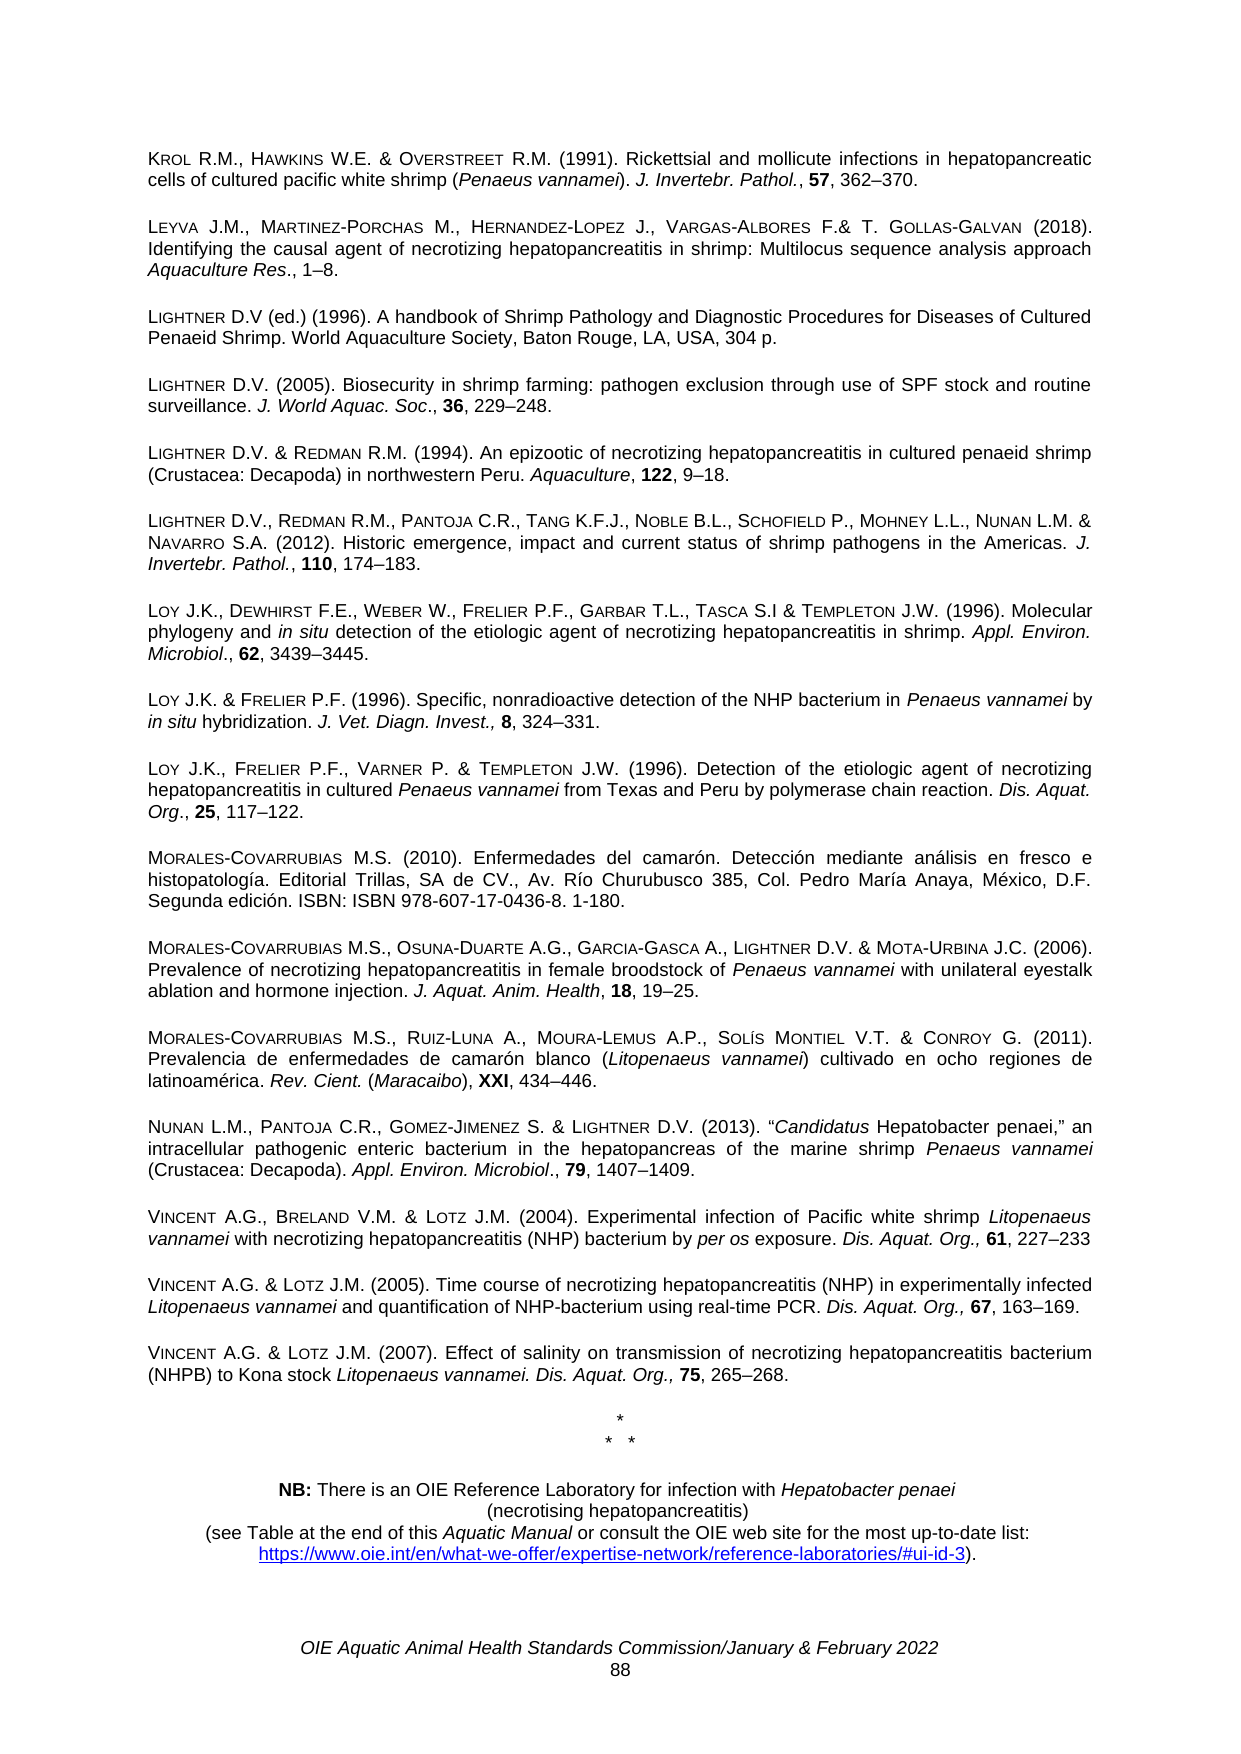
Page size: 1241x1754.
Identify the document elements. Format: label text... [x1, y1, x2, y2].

text Lightner D.V. (2005). Biosecurity in shrimp farming: pathogen exclusion through use of SPF stock and routine surveillance. J. World Aquac. Soc., 36, 229–248. [148, 374, 1092, 417]
text Vincent A.G., Breland V.M. & Lotz J.M. (2004). Experimental infection of Pacific white shrimp Litopenaeus vannamei with necrotizing hepatopancreatitis (NHP) bacterium by per os exposure. Dis. Aquat. Org., 61, 227–233 [148, 1206, 1092, 1249]
text Loy J.K., Frelier P.F., Varner P. & Templeton J.W. (1996). Detection of the etiologic agent of necrotizing hepatopancreatitis in cultured Penaeus vannamei from Texas and Peru by polymerase chain reaction. Dis. Aquat. Org., 25, 117–122. [148, 757, 1092, 822]
text Morales-Covarrubias M.S., Ruiz-Luna A., Moura-Lemus A.P., Solís Montiel V.T. & Conroy G. (2011). Prevalencia de enfermedades de camarón blanco (Litopenaeus vannamei) cultivado en ocho regiones de latinoamérica. Rev. Cient. (Maracaibo), XXI, 434–446. [148, 1026, 1092, 1091]
text Vincent A.G. & Lotz J.M. (2005). Time course of necrotizing hepatopancreatitis (NHP) in experimentally infected Litopenaeus vannamei and quantification of NHP-bacterium using real-time PCR. Dis. Aquat. Org., 67, 163–169. [148, 1274, 1092, 1317]
text Lightner D.V., Redman R.M., Pantoja C.R., Tang K.F.J., Noble B.L., Schofield P., Mohney L.L., Nunan L.M. & Navarro S.A. (2012). Historic emergence, impact and current status of shrimp pathogens in the Americas. J. Invertebr. Pathol., 110, 174–183. [148, 510, 1092, 574]
text Morales-Covarrubias M.S. (2010). Enfermedades del camarón. Detección mediante análisis en fresco e histopatología. Editorial Trillas, SA de CV., Av. Río Churubusco 385, Col. Pedro María Anaya, México, D.F. Segunda edición. ISBN: ISBN 978-607-17-0436-8. 1-180. [148, 847, 1092, 912]
text * * * [148, 1410, 1092, 1453]
text Vincent A.G. & Lotz J.M. (2007). Effect of salinity on transmission of necrotizing hepatopancreatitis bacterium (NHPB) to Kona stock Litopenaeus vannamei. Dis. Aquat. Org., 75, 265–268. [148, 1342, 1092, 1385]
text Nunan L.M., Pantoja C.R., Gomez-Jimenez S. & Lightner D.V. (2013). “Candidatus Hepatobacter penaei,” an intracellular pathogenic enteric bacterium in the hepatopancreas of the marine shrimp Penaeus vannamei (Crustacea: Decapoda). Appl. Environ. Microbiol., 79, 1407–1409. [148, 1116, 1092, 1181]
text Loy J.K., Dewhirst F.E., Weber W., Frelier P.F., Garbar T.L., Tasca S.I & Templeton J.W. (1996). Molecular phylogeny and in situ detection of the etiologic agent of necrotizing hepatopancreatitis in shrimp. Appl. Environ. Microbiol., 62, 3439–3445. [148, 599, 1092, 664]
text Leyva J.M., Martınez-Porchas M., Hernandez-Lopez J., Vargas-Albores F.& T. Gollas-Galvan (2018). Identifying the causal agent of necrotizing hepatopancreatitis in shrimp: Multilocus sequence analysis approach Aquaculture Res., 1–8. [148, 216, 1092, 281]
text Lightner D.V (ed.) (1996). A handbook of Shrimp Pathology and Diagnostic Procedures for Diseases of Cultured Penaeid Shrimp. World Aquaculture Society, Baton Rouge, LA, USA, 304 p. [148, 306, 1092, 349]
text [148, 1478, 1092, 1564]
text Krol R.M., Hawkins W.E. & Overstreet R.M. (1991). Rickettsial and mollicute infections in hepatopancreatic cells of cultured pacific white shrimp (Penaeus vannamei). J. Invertebr. Pathol., 57, 362–370. [148, 148, 1092, 191]
text Morales-Covarrubias M.S., Osuna-Duarte A.G., Garcia-Gasca A., Lightner D.V. & Mota-Urbina J.C. (2006). Prevalence of necrotizing hepatopancreatitis in female broodstock of Penaeus vannamei with unilateral eyestalk ablation and hormone injection. J. Aquat. Anim. Health, 18, 19–25. [148, 937, 1092, 1001]
text Lightner D.V. & Redman R.M. (1994). An epizootic of necrotizing hepatopancreatitis in cultured penaeid shrimp (Crustacea: Decapoda) in northwestern Peru. Aquaculture, 122, 9–18. [148, 442, 1092, 485]
text Loy J.K. & Frelier P.F. (1996). Specific, nonradioactive detection of the NHP bacterium in Penaeus vannamei by in situ hybridization. J. Vet. Diagn. Invest., 8, 324–331. [148, 689, 1092, 732]
